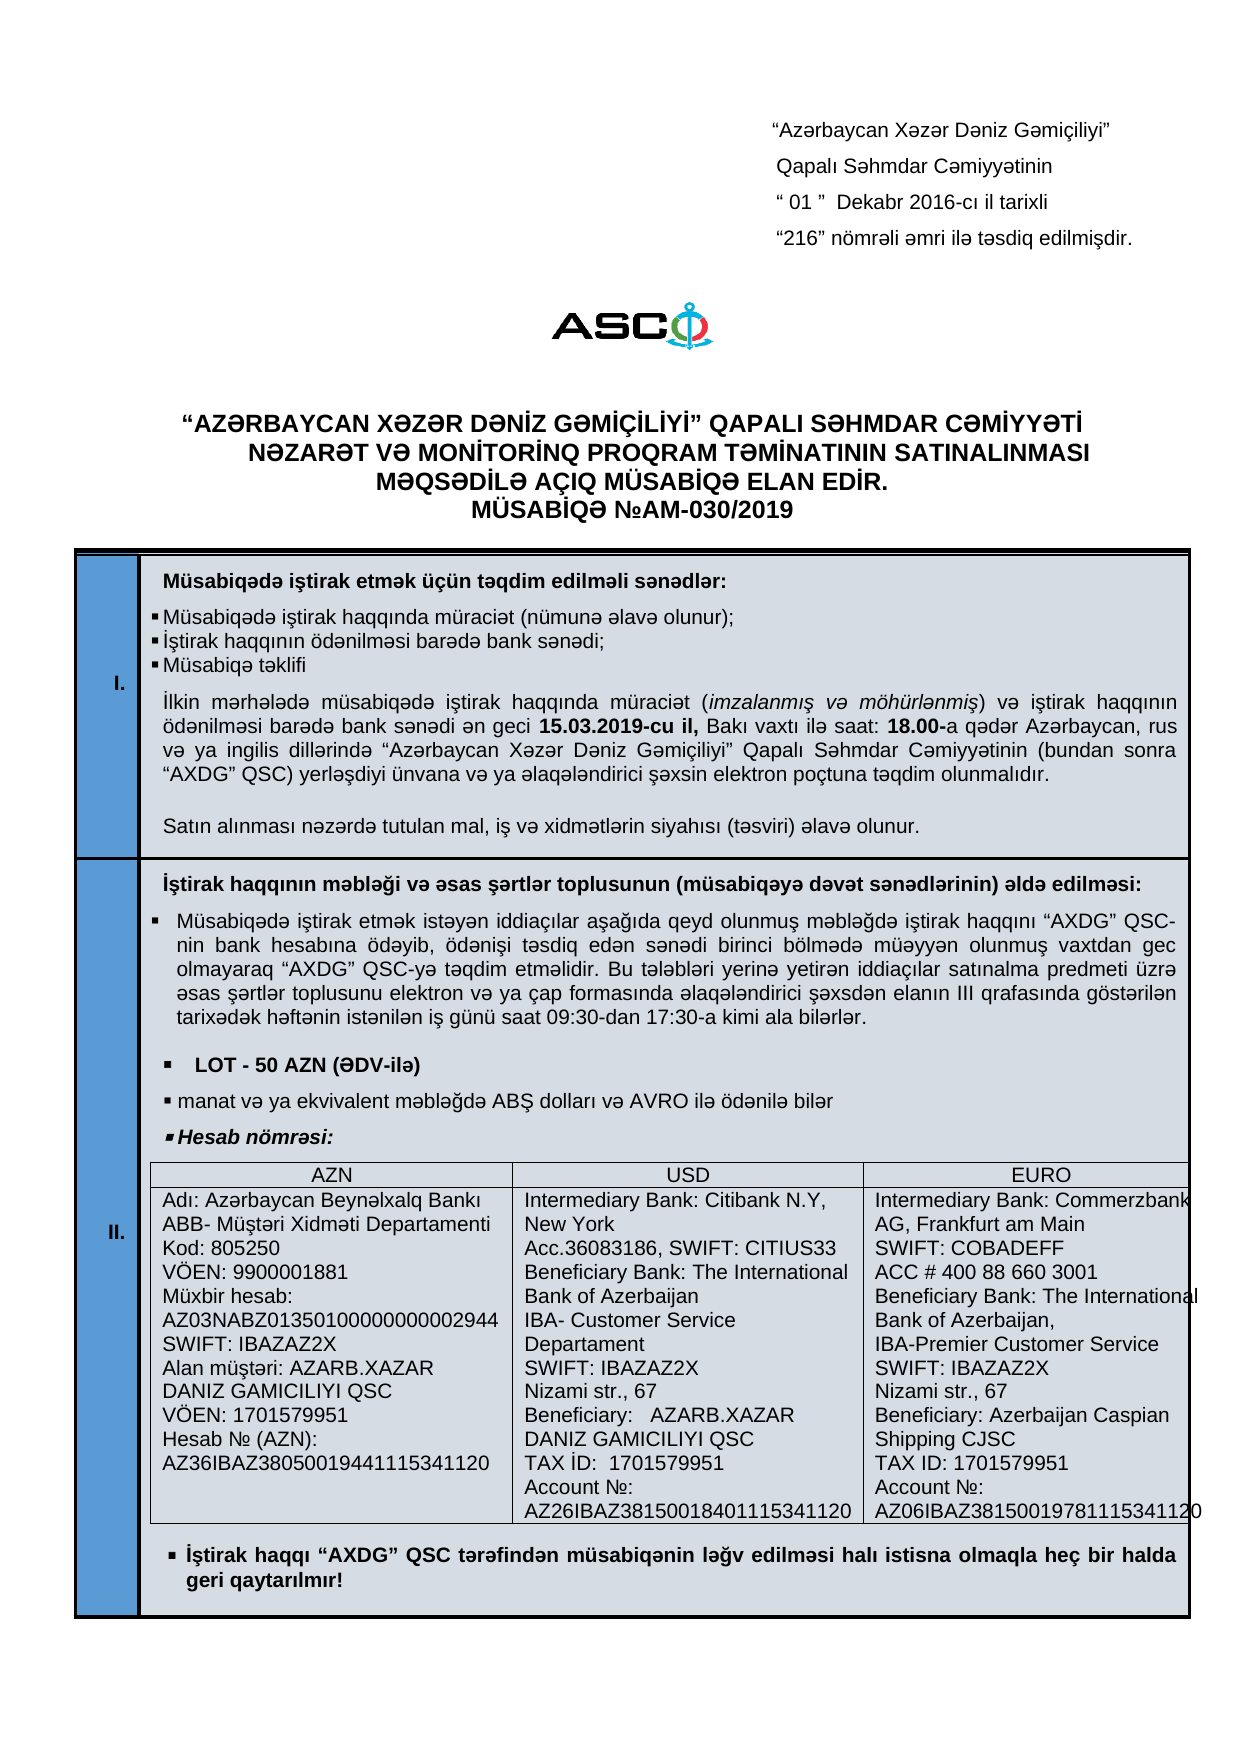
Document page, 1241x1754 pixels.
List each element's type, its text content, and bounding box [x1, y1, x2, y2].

picture [515, 261, 749, 390]
table_header [77, 556, 137, 857]
table_header Müsabiqədə iştirak etmək üçün təqdim edilməli sənədlər: Müsabiqədə iştirak haqqında müraciət (nümunə əlavə olunur); İştirak haqqının ödənilməsi barədə bank sənədi; Müsabiqə təklifi İlkin mərhələdə müsabiqədə iştirak haqqında müraciət (imzalanmış və möhürlənmiş) və iştirak haqqının ödənilməsi barədə bank sənədi ən geci 15.03.2019-cu il, Bakı vaxtı ilə saat: 18.00-a qədər Azərbaycan, rus və ya ingilis dillərində “Azərbaycan Xəzər Dəniz Gəmiçiliyi” Qapalı Səhmdar Cəmiyyətinin (bundan sonra “AXDG” QSC) yerləşdiyi ünvana və ya əlaqələndirici şəxsin elektron poçtuna təqdim olunmalıdır. Satın alınması nəzərdə tutulan mal, iş və xidmətlərin siyahısı (təsviri) əlavə olunur. [141, 556, 1188, 857]
table_cell İştirak haqqının məbləği və əsas şərtlər toplusunun (müsabiqəyə dəvət sənədlərinin) əldə edilməsi: Müsabiqədə iştirak etmək istəyən iddiaçılar aşağıda qeyd olunmuş məbləğdə iştirak haqqını “AXDG” QSC-nin bank hesabına ödəyib, ödənişi təsdiq edən sənədi birinci bölmədə müəyyən olunmuş vaxtdan gec olmayaraq “AXDG” QSC-yə təqdim etməlidir. Bu tələbləri yerinə yetirən iddiaçılar satınalma predmeti üzrə əsas şərtlər toplusunu elektron və ya çap formasında əlaqələndirici şəxsdən elanın III qrafasında göstərilən tarixədək həftənin istənilən iş günü saat 09:30-dan 17:30-a kimi ala bilərlər. LOT - 50 AZN (ƏDV-ilə) manat və ya ekvivalent məbləğdə ABŞ dolları və AVRO ilə ödənilə bilər Hesab nömrəsi: İştirak haqqı “AXDG” QSC tərəfindən müsabiqənin ləğv edilməsi halı istisna olmaqla heç bir halda geri qaytarılmır! [141, 860, 1188, 1615]
table_cell [77, 860, 137, 1615]
text “ 01 ” Dekabr 2016-cı il tarixli [37, 190, 1218, 214]
text “AZƏRBAYCAN XƏZƏR DƏNİZ GƏMİÇİLİYİ” QAPALI SƏHMDAR CƏMİYYƏTİ [112, 409, 1152, 438]
text NƏZARƏT VƏ MONİTORİNQ PROQRAM TƏMİNATININ SATINALINMASI MƏQSƏDİLƏ AÇIQ MÜSABİQƏ ELAN EDİR. [112, 438, 1152, 495]
text MÜSABİQƏ №AM-030/2019 [112, 495, 1152, 524]
text Qapalı Səhmdar Cəmiyyətinin [37, 154, 1149, 178]
text “Azərbaycan Xəzər Dəniz Gəmiçiliyi” [28, 118, 1218, 142]
text “216” nömrəli əmri ilə təsdiq edilmişdir. [629, 226, 1218, 250]
